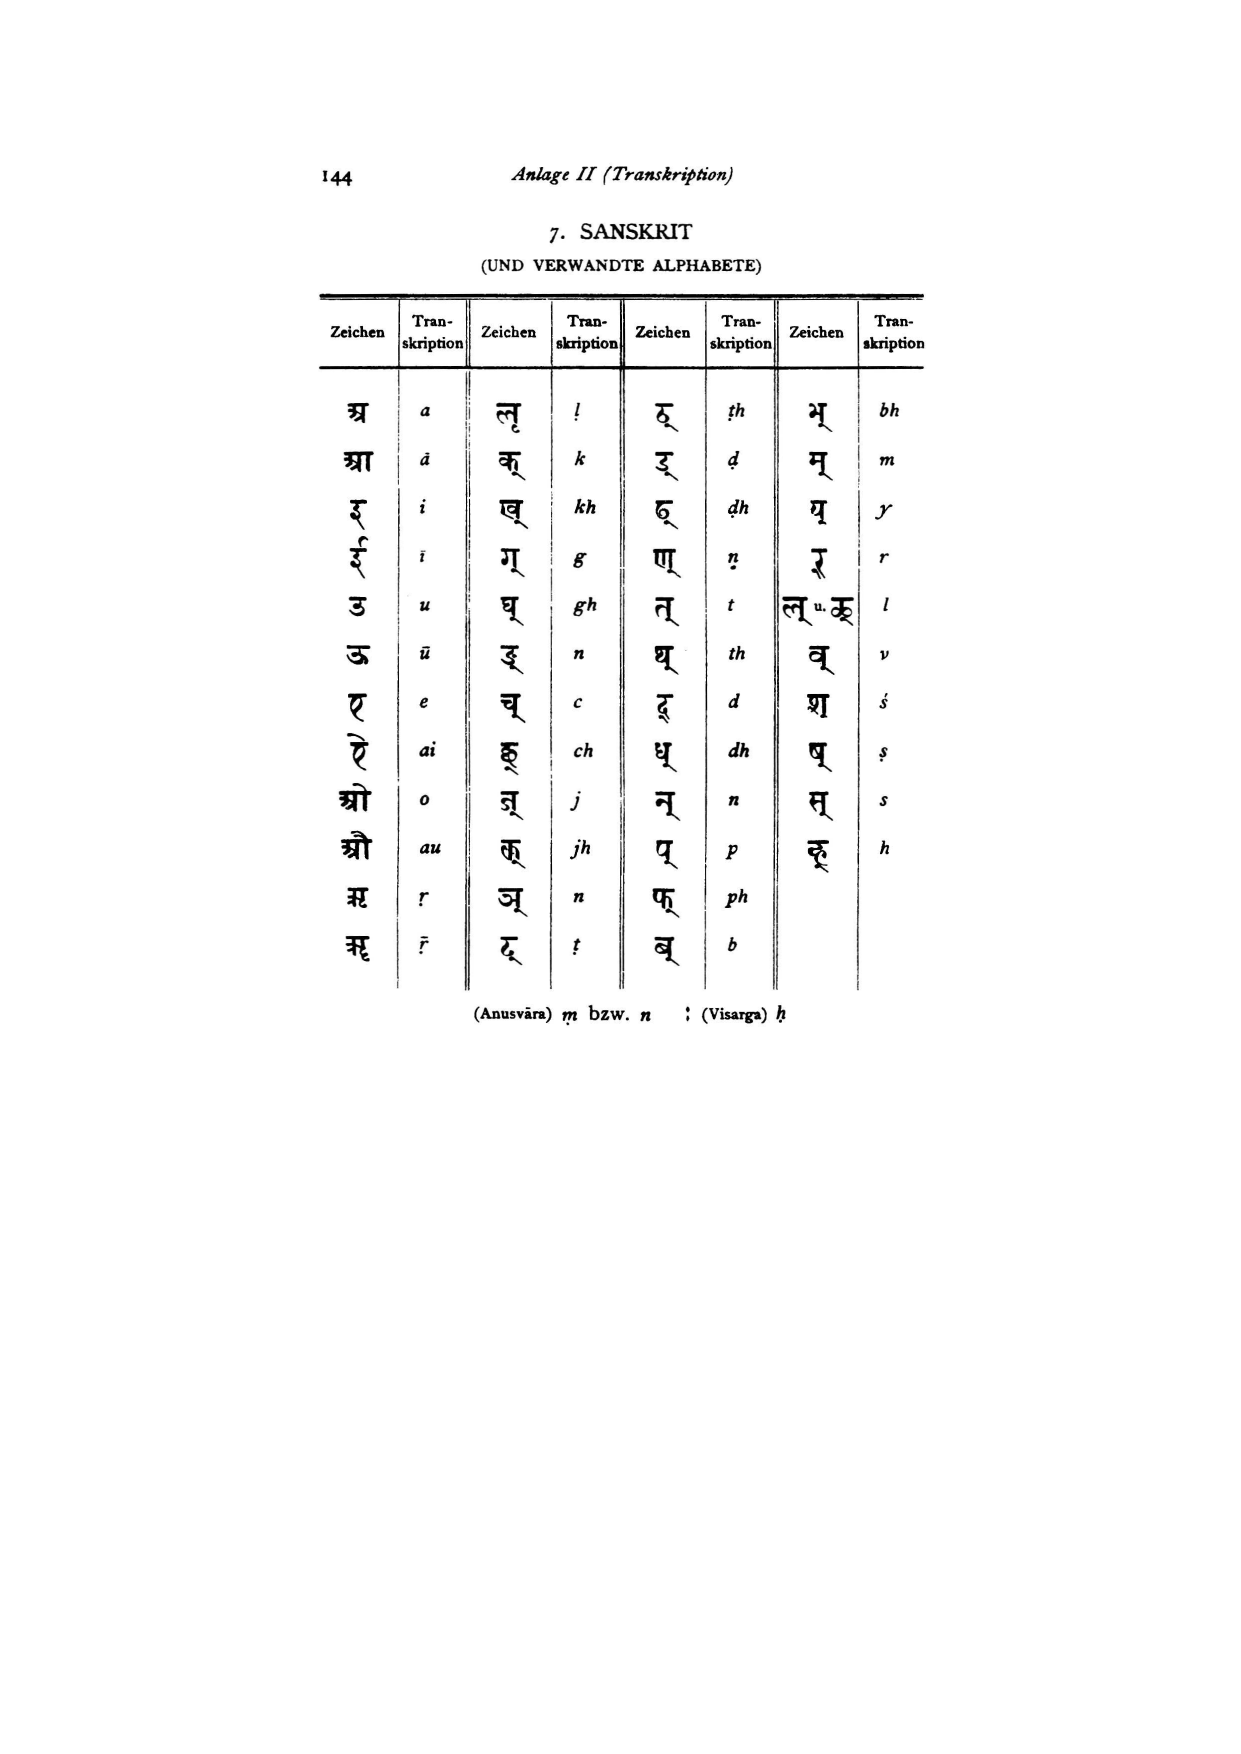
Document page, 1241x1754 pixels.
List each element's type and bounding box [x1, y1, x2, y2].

picture [279, 147, 961, 1046]
